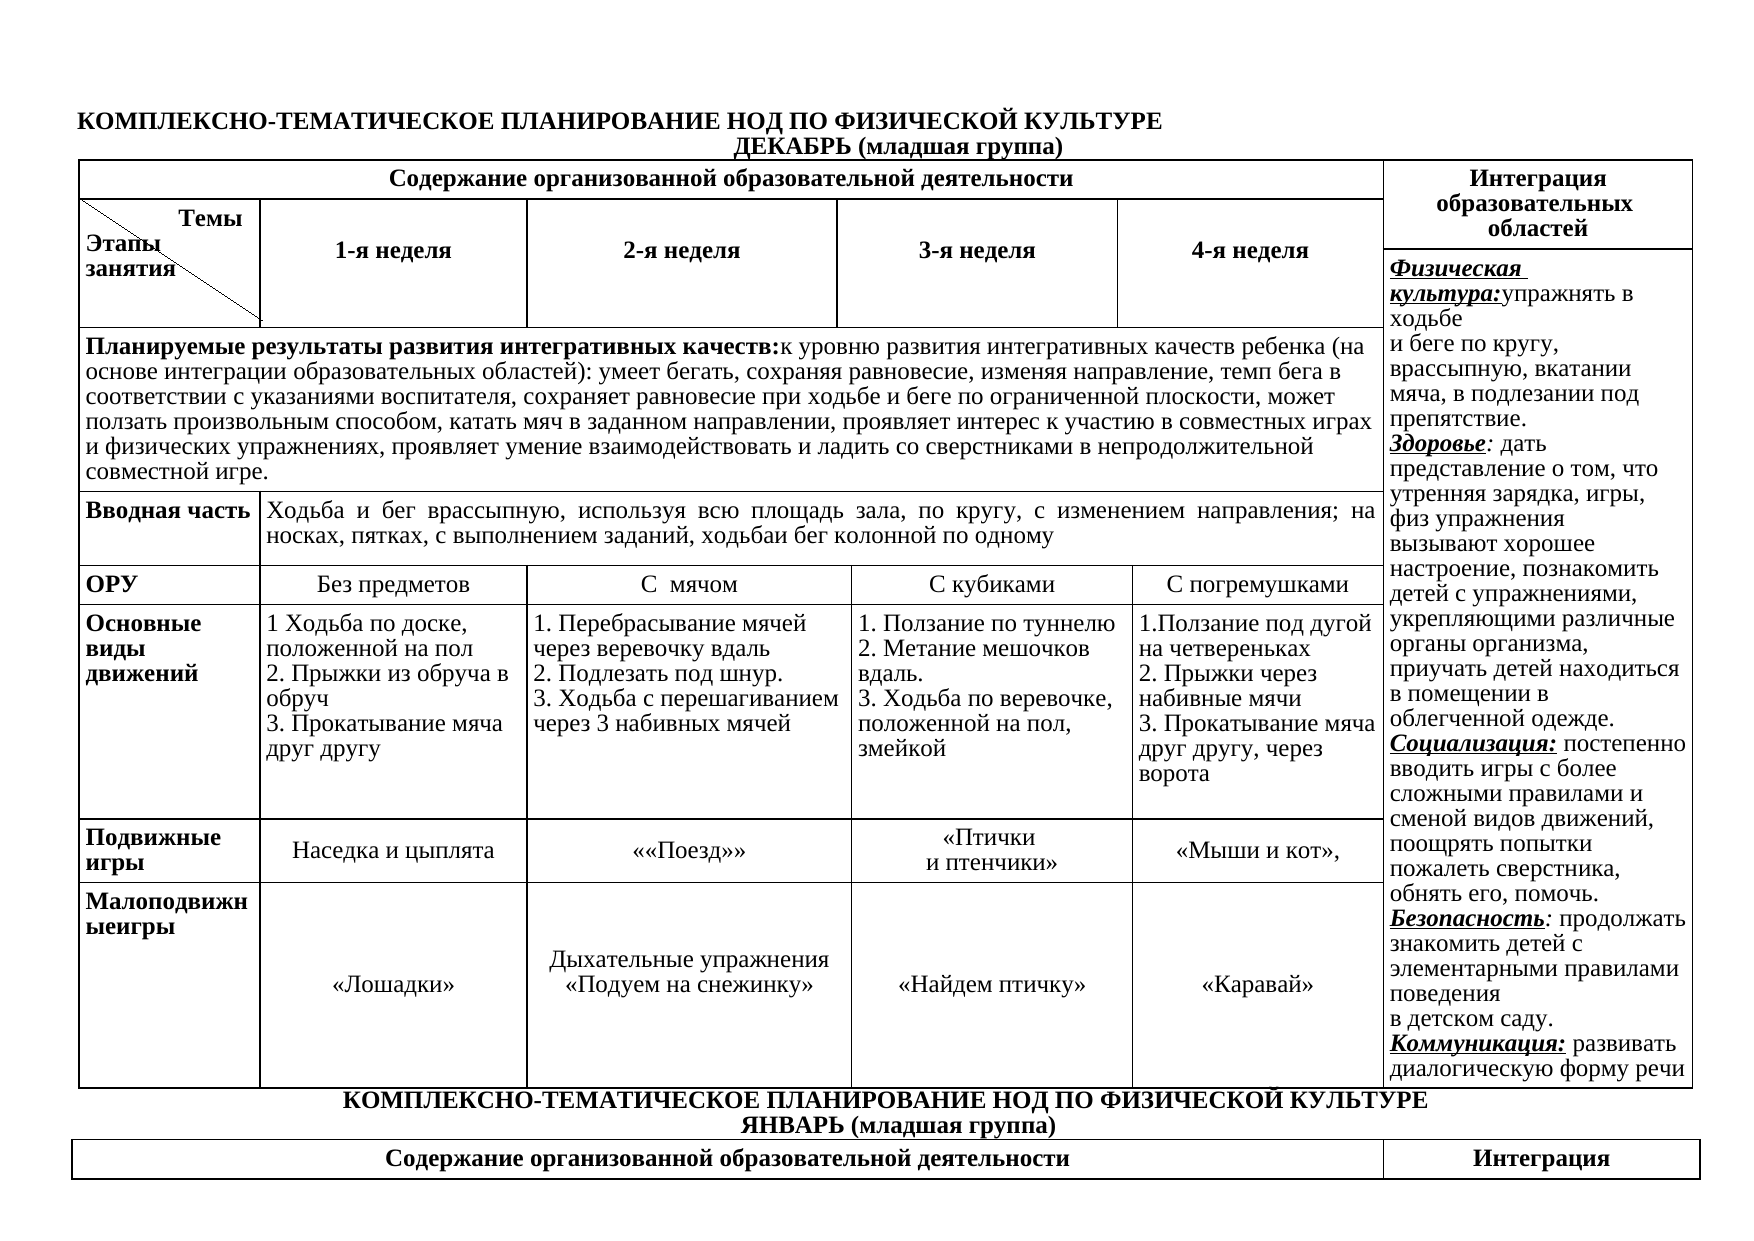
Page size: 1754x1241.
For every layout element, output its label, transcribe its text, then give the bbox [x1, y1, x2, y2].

table_cell Без предметов [261, 566, 526, 604]
table_cell Планируемые результаты развития интегративных качеств:к уровню развития интегративных качеств ребенка (на основе интеграции образовательных областей): умеет бегать, сохраняя равновесие, изменяя направление, темп бега в соответствии с указаниями воспитателя, сохраняет равновесие при ходьбе и беге по ограниченной плоскости, может ползать произвольным способом, катать мяч в заданном направлении, проявляет интерес к участию в совместных играх и физических упражнениях, проявляет умение взаимодействовать и ладить со сверстниками в непродолжительной совместной игре. [80, 328, 1383, 491]
table_cell 1 Ходьба по доске, положенной на пол 2. Прыжки из обруча в обруч 3. Прокатывание мяча друг другу [261, 605, 526, 818]
table_cell С мячом [528, 566, 851, 604]
table_cell Малоподвижныеигры [80, 883, 259, 1087]
table_cell 4-я неделя [1118, 200, 1383, 327]
table_cell 3-я неделя [838, 200, 1117, 327]
table_cell «Птички и птенчики» [852, 820, 1132, 882]
table_cell «Мыши и кот», [1133, 820, 1383, 882]
table_cell Наседка и цыплята [261, 820, 526, 882]
table_cell 1-я неделя [261, 200, 526, 327]
table_cell ОРУ [80, 566, 259, 604]
table_cell Основные виды движений [80, 605, 259, 818]
text комплексно-тематическое планирование НОД по физиЧеской культуре [77, 109, 1695, 134]
table_cell Ходьба и бег врассыпную, используя всю площадь зала, по кругу, с изменением направления; на носках, пятках, с выполнением заданий, ходьбаи бег колонной по одному [261, 492, 1383, 565]
table_cell Вводная часть [80, 492, 259, 565]
table_cell С погремушками [1133, 566, 1383, 604]
table_cell С кубиками [852, 566, 1132, 604]
table_cell Дыхательные упражнения «Подуем на снежинку» [528, 883, 851, 1087]
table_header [1384, 1140, 1699, 1178]
text комплексно-тематическое планирование НОД по физиЧеской культуре [77, 1089, 1695, 1114]
text ЯНВАРЬ (младшая группа) [77, 1114, 1695, 1139]
table_cell «Каравай» [1133, 883, 1383, 1087]
table_header Содержание организованной образовательной деятельности [80, 161, 1383, 198]
table_cell 1.Ползание под дугой на четвереньках 2. Прыжки через набивные мячи 3. Прокатывание мяча друг другу, через ворота [1133, 605, 1383, 818]
table_cell Физическая культура:упражнять в ходьбе и беге по кругу, врассыпную, вкатании мяча, в подлезании под препятствие. Здоровье: дать представление о том, что утренняя зарядка, игры, физ упражнения вызывают хорошее настроение, познакомить детей с упражнениями, укрепляющими различные органы организма, приучать детей находиться в помещении в облегченной одежде. Социализация: постепенно вводить игры с более сложными правилами и сменой видов движений, поощрять попытки пожалеть сверстника, обнять его, помочь. Безопасность: продолжать знакомить детей с элементарными правилами поведения в детском саду. Коммуникация: развивать диалогическую форму речи [1384, 250, 1692, 1087]
table_cell ««Поезд»» [528, 820, 851, 882]
table_cell 1. Перебрасывание мячей через веревочку вдаль 2. Подлезать под шнур. 3. Ходьба с перешагиванием через 3 набивных мячей [528, 605, 851, 818]
table_cell «Найдем птичку» [852, 883, 1132, 1087]
text ДЕКАБРЬ (младшая группа) [77, 134, 1695, 159]
table_cell «Лошадки» [261, 883, 526, 1087]
table_header Интеграция образовательных областей [1384, 161, 1692, 248]
table_cell Темы Этапы занятия [80, 200, 259, 327]
table_cell 2-я неделя [528, 200, 836, 327]
table_header Содержание организованной образовательной деятельности [73, 1140, 1383, 1178]
table_cell Подвижные игры [80, 820, 259, 882]
table_cell 1. Ползание по туннелю 2. Метание мешочков вдаль. 3. Ходьба по веревочке, положенной на пол, змейкой [852, 605, 1132, 818]
